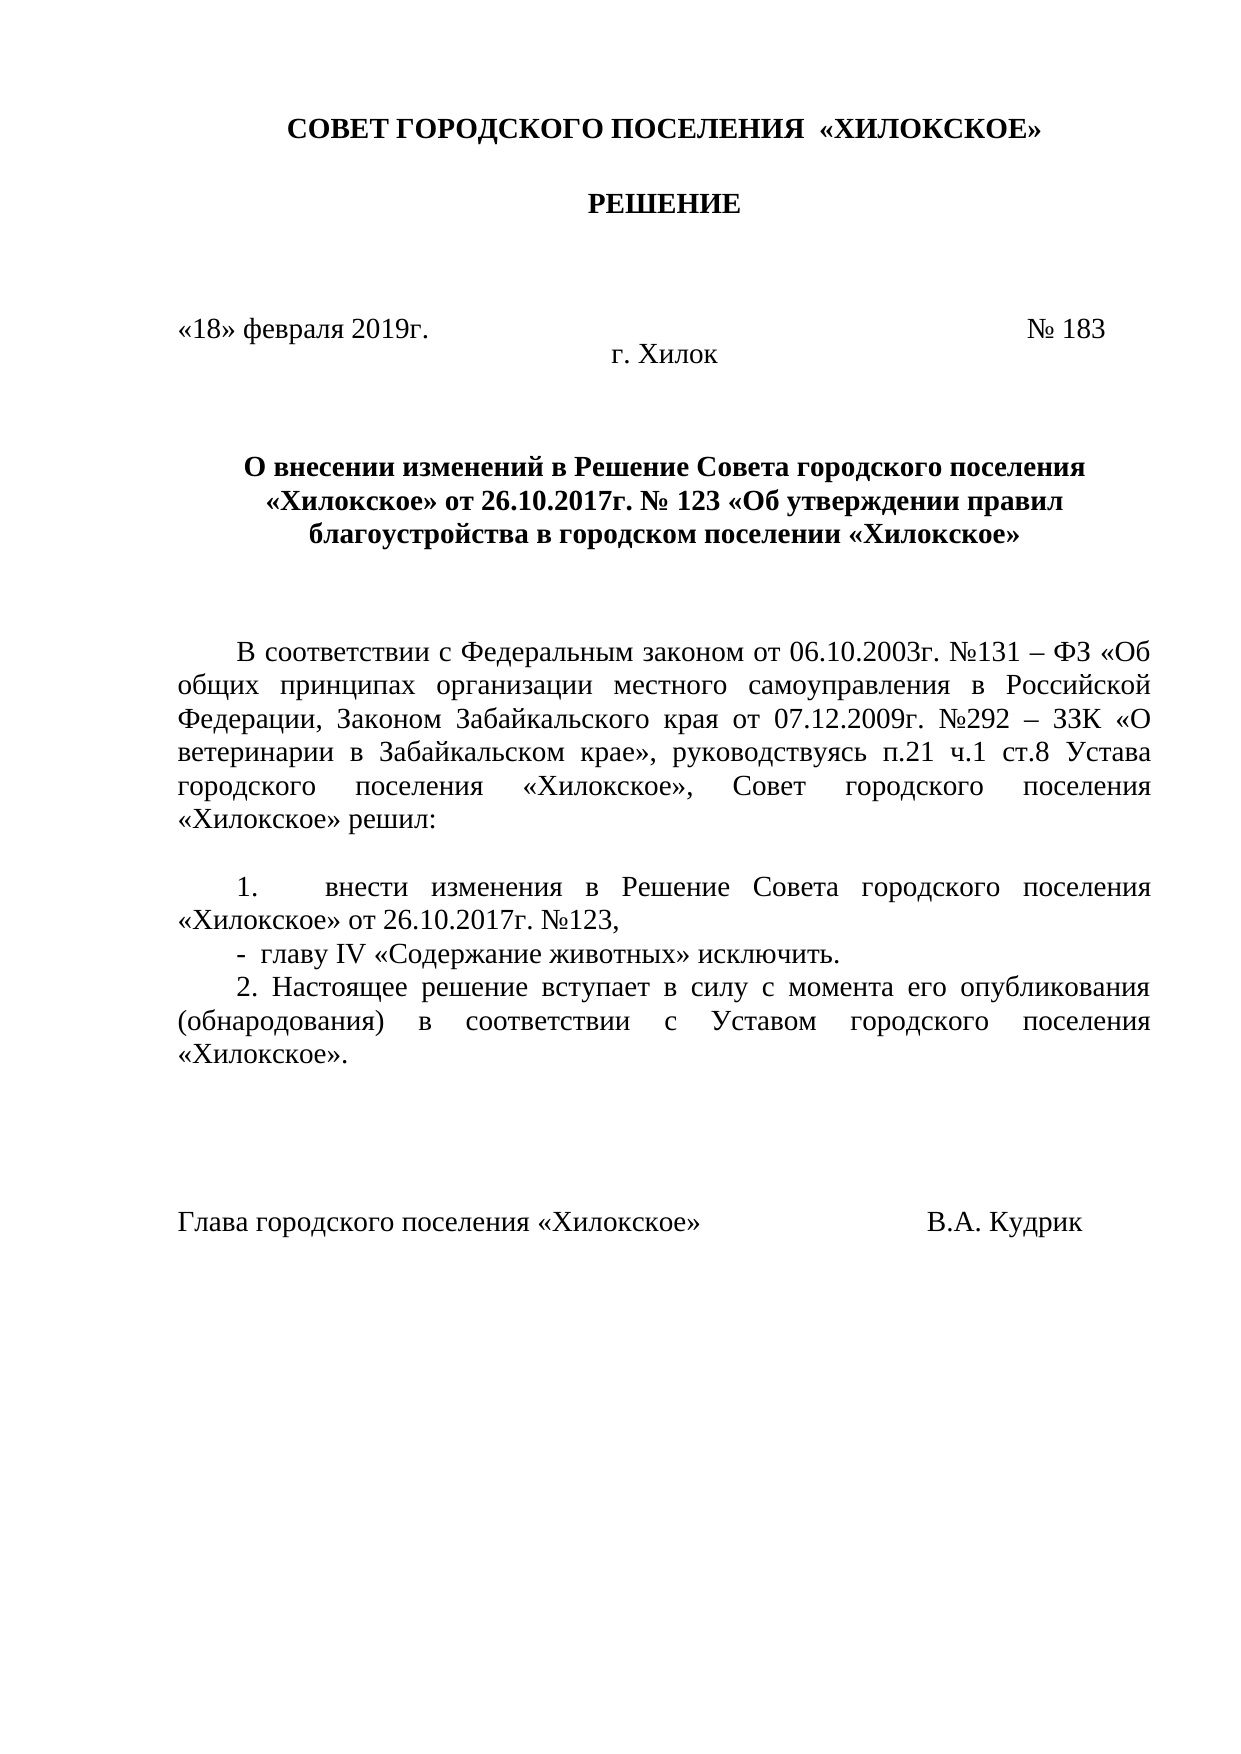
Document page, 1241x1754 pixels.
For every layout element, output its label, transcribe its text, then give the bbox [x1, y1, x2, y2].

text РЕШЕНИЕ [177, 193, 1152, 218]
list внести изменения в Решение Совета городского поселения «Хилокское» от 26.10.2017г. №123, [177, 869, 1152, 936]
text Глава городского поселения «Хилокское» В.А. Кудрик [177, 1204, 1152, 1238]
text «18» февраля 2019г. № 183 [254, 318, 1152, 343]
text г. Хилок [177, 343, 1152, 368]
list - главу IV «Содержание животных» исключить. [177, 936, 1152, 969]
text СОВЕТ ГОРОДСКОГО ПОСЕЛЕНИЯ «ХИЛОКСКОЕ» [177, 118, 1152, 143]
text 2. Настоящее решение вступает в силу с момента его опубликования (обнародования) в соответствии с Уставом городского поселения «Хилокское». [177, 969, 1152, 1070]
text В соответствии с Федеральным законом от 06.10.2003г. №131 – ФЗ «Об общих принципах организации местного самоуправления в Российской Федерации, Законом Забайкальского края от 07.12.2009г. №292 – ЗЗК «О ветеринарии в Забайкальском крае», руководствуясь п.21 ч.1 ст.8 Устава городского поселения «Хилокское», Совет городского поселения «Хилокское» решил: [177, 634, 1152, 835]
text «18» февраля 2019г. № 183 [177, 318, 251, 343]
text О внесении изменений в Решение Совета городского поселения «Хилокское» от 26.10.2017г. № 123 «Об утверждении правил благоустройства в городском поселении «Хилокское» [177, 449, 1152, 550]
